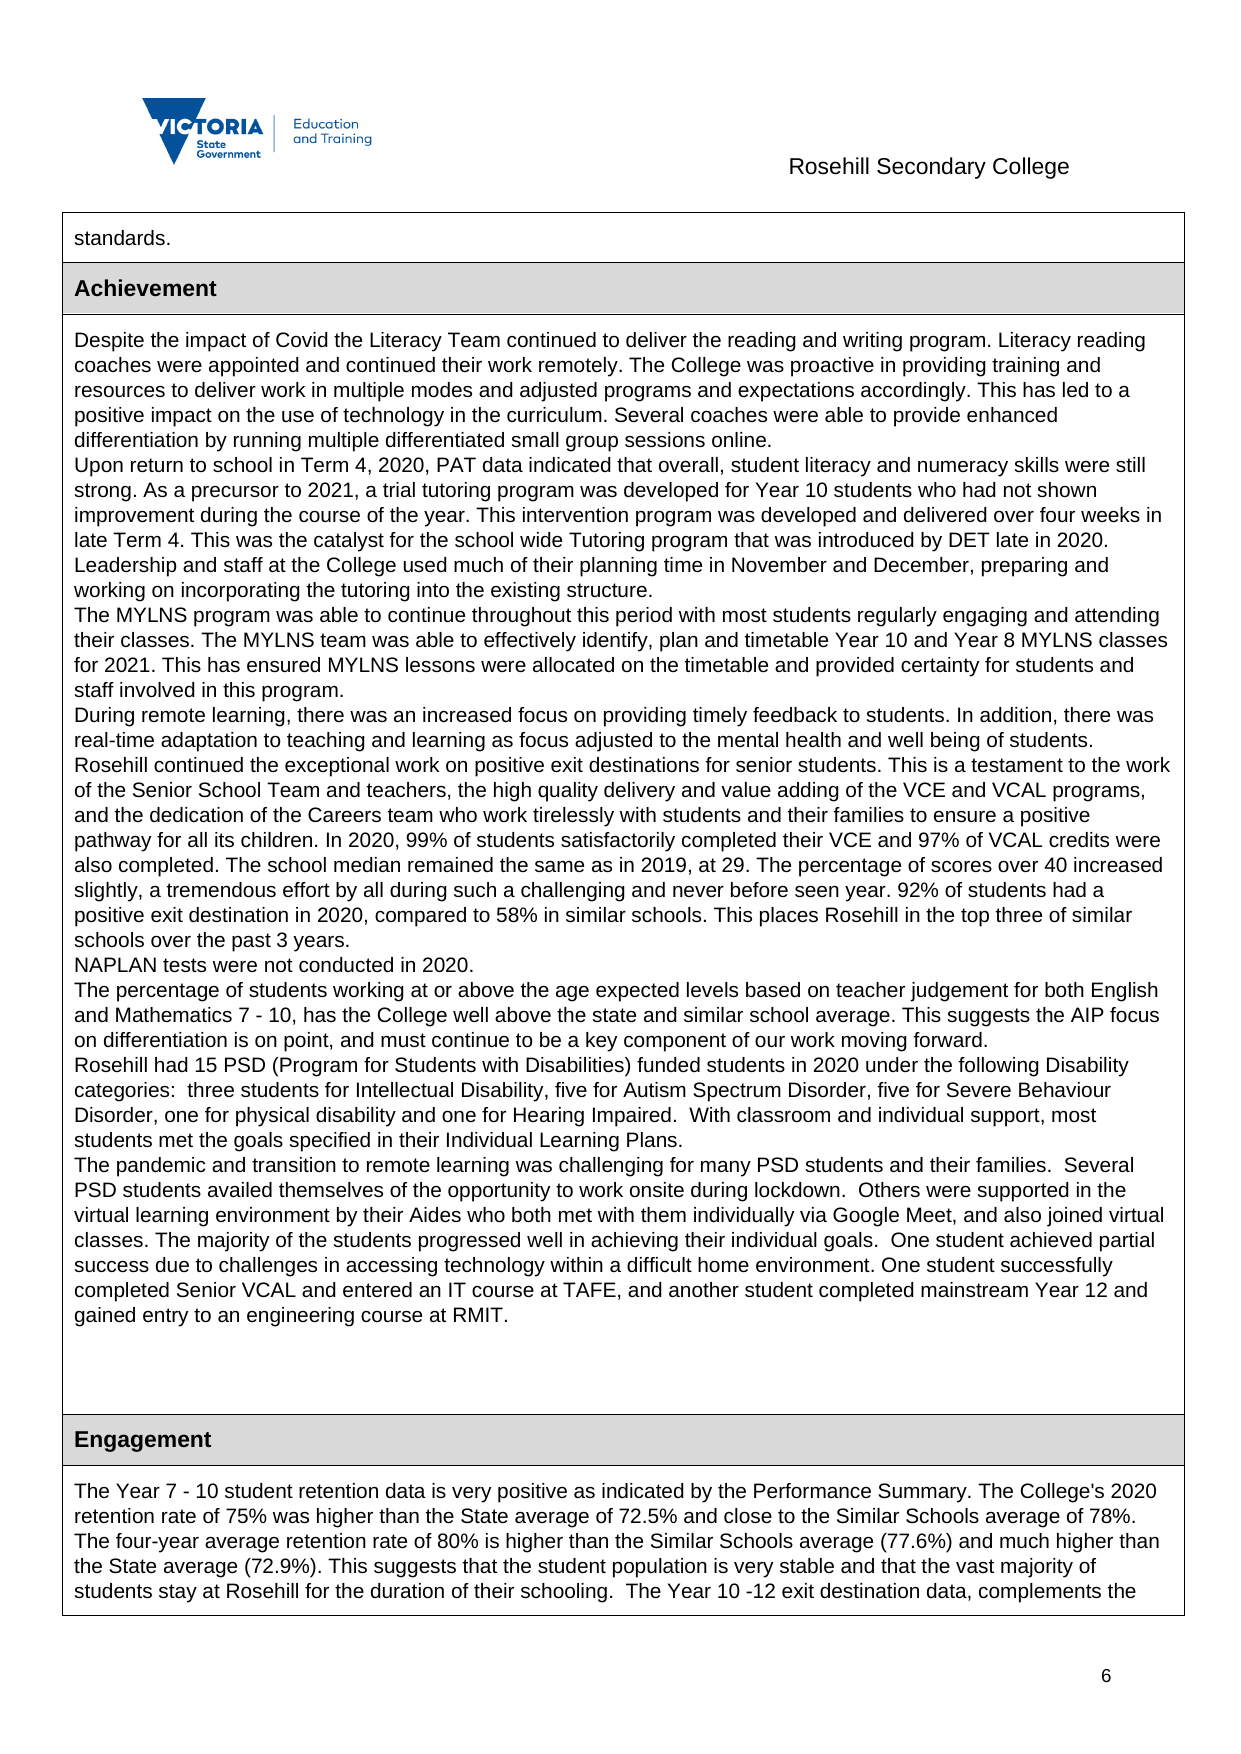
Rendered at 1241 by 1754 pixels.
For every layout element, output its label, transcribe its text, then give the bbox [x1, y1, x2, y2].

table_cell Achievement [63, 263, 1184, 313]
table_cell Engagement [63, 1415, 1184, 1465]
table_cell Despite the impact of Covid the Literacy Team continued to deliver the reading and writing program. Literacy reading coaches were appointed and continued their work remotely. The College was proactive in providing training and resources to deliver work in multiple modes and adjusted programs and expectations accordingly. This has led to a positive impact on the use of technology in the curriculum. Several coaches were able to provide enhanced differentiation by running multiple differentiated small group sessions online. Upon return to school in Term 4, 2020, PAT data indicated that overall, student literacy and numeracy skills were still strong. As a precursor to 2021, a trial tutoring program was developed for Year 10 students who had not shown improvement during the course of the year. This intervention program was developed and delivered over four weeks in late Term 4. This was the catalyst for the school wide Tutoring program that was introduced by DET late in 2020. Leadership and staff at the College used much of their planning time in November and December, preparing and working on incorporating the tutoring into the existing structure. The MYLNS program was able to continue throughout this period with most students regularly engaging and attending their classes. The MYLNS team was able to effectively identify, plan and timetable Year 10 and Year 8 MYLNS classes for 2021. This has ensured MYLNS lessons were allocated on the timetable and provided certainty for students and staff involved in this program. During remote learning, there was an increased focus on providing timely feedback to students. In addition, there was real-time adaptation to teaching and learning as focus adjusted to the mental health and well being of students. Rosehill continued the exceptional work on positive exit destinations for senior students. This is a testament to the work of the Senior School Team and teachers, the high quality delivery and value adding of the VCE and VCAL programs, and the dedication of the Careers team who work tirelessly with students and their families to ensure a positive pathway for all its children. In 2020, 99% of students satisfactorily completed their VCE and 97% of VCAL credits were also completed. The school median remained the same as in 2019, at 29. The percentage of scores over 40 increased slightly, a tremendous effort by all during such a challenging and never before seen year. 92% of students had a positive exit destination in 2020, compared to 58% in similar schools. This places Rosehill in the top three of similar schools over the past 3 years. NAPLAN tests were not conducted in 2020. The percentage of students working at or above the age expected levels based on teacher judgement for both English and Mathematics 7 - 10, has the College well above the state and similar school average. This suggests the AIP focus on differentiation is on point, and must continue to be a key component of our work moving forward. Rosehill had 15 PSD (Program for Students with Disabilities) funded students in 2020 under the following Disability categories: three students for Intellectual Disability, five for Autism Spectrum Disorder, five for Severe Behaviour Disorder, one for physical disability and one for Hearing Impaired. With classroom and individual support, most students met the goals specified in their Individual Learning Plans. The pandemic and transition to remote learning was challenging for many PSD students and their families. Several PSD students availed themselves of the opportunity to work onsite during lockdown. Others were supported in the virtual learning environment by their Aides who both met with them individually via Google Meet, and also joined virtual classes. The majority of the students progressed well in achieving their individual goals. One student achieved partial success due to challenges in accessing technology within a difficult home environment. One student successfully completed Senior VCAL and entered an IT course at TAFE, and another student completed mainstream Year 12 and gained entry to an engineering course at RMIT. [63, 315, 1184, 1413]
picture [135, 90, 378, 174]
